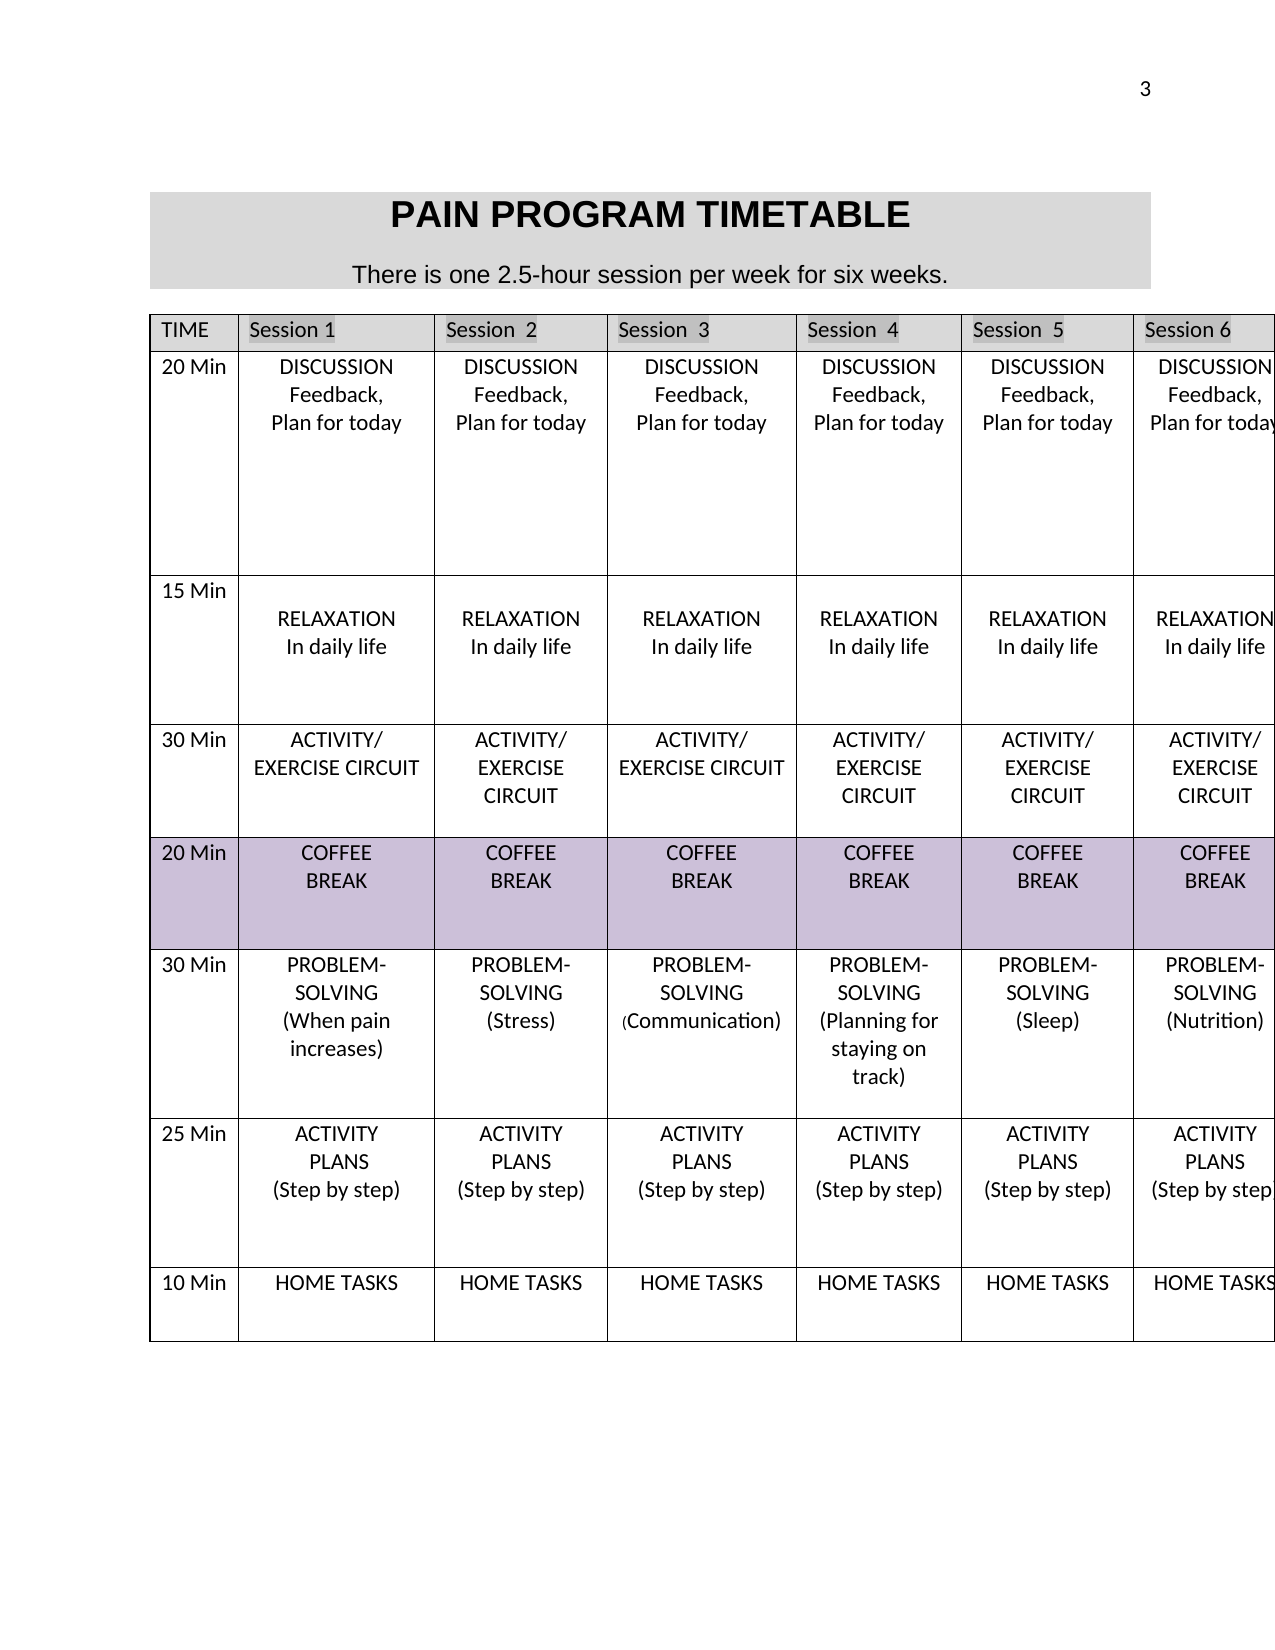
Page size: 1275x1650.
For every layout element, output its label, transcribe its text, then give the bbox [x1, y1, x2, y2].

table_cell DISCUSSION Feedback, Plan for today [608, 352, 796, 575]
table_cell HOME TASKS [797, 1268, 961, 1341]
table_cell 15 Min [151, 576, 238, 724]
table_cell 30 Min [151, 725, 238, 837]
table_cell DISCUSSION Feedback, Plan for today [435, 352, 607, 575]
table_cell ACTIVITY/ EXERCISE CIRCUIT [239, 725, 434, 837]
table_cell 25 Min [151, 1119, 238, 1267]
table_cell PROBLEM-SOLVING (Planning for staying on track) [797, 950, 961, 1118]
table_cell PROBLEM-SOLVING (Nutrition) [1134, 950, 1274, 1118]
table_cell PROBLEM-SOLVING (Communication) [608, 950, 796, 1118]
table_cell ACTIVITY/ EXERCISE CIRCUIT [435, 725, 607, 837]
table_cell HOME TASKS [962, 1268, 1133, 1341]
table_cell ACTIVITY/ EXERCISE CIRCUIT [962, 725, 1133, 837]
subtitle There is one 2.5-hour session per week for six weeks. [150, 261, 1151, 289]
table_cell RELAXATION In daily life [797, 576, 961, 724]
table_cell PROBLEM-SOLVING (Stress) [435, 950, 607, 1118]
table_cell ACTIVITY PLANS (Step by step) [962, 1119, 1133, 1267]
table_cell DISCUSSION Feedback, Plan for today [239, 352, 434, 575]
table_cell PROBLEM-SOLVING (When pain increases) [239, 950, 434, 1118]
table_header Session 5 [962, 315, 1133, 351]
table_cell HOME TASKS [435, 1268, 607, 1341]
table_cell ACTIVITY/ EXERCISE CIRCUIT [797, 725, 961, 837]
table_cell ACTIVITY PLANS (Step by step) [608, 1119, 796, 1267]
table_header Session 3 [608, 315, 796, 351]
table_header Session 2 [435, 315, 607, 351]
table_cell RELAXATION In daily life [1134, 576, 1274, 724]
table_cell ACTIVITY/ EXERCISE CIRCUIT [608, 725, 796, 837]
table_cell 20 Min [151, 838, 238, 949]
table_cell DISCUSSION Feedback, Plan for today [797, 352, 961, 575]
table_cell RELAXATION In daily life [962, 576, 1133, 724]
table_cell PROBLEM-SOLVING (Sleep) [962, 950, 1133, 1118]
table_cell COFFEE BREAK [239, 838, 434, 949]
table_cell COFFEE BREAK [797, 838, 961, 949]
table_cell RELAXATION In daily life [435, 576, 607, 724]
table_cell COFFEE BREAK [1134, 838, 1274, 949]
table_cell HOME TASKS [239, 1268, 434, 1341]
table_cell DISCUSSION Feedback, Plan for today [962, 352, 1133, 575]
table_cell 10 Min [151, 1268, 238, 1341]
table_cell ACTIVITY PLANS (Step by step) [797, 1119, 961, 1267]
table_cell RELAXATION In daily life [239, 576, 434, 724]
subtitle PAIN PROGRAM TIMETABLE [150, 192, 1151, 236]
table_header TIME [151, 315, 238, 351]
table_cell COFFEE BREAK [962, 838, 1133, 949]
table_cell ACTIVITY PLANS (Step by step) [435, 1119, 607, 1267]
table_cell ACTIVITY PLANS (Step by step) [239, 1119, 434, 1267]
table_cell RELAXATION In daily life [608, 576, 796, 724]
table_header Session 6 [1134, 315, 1274, 351]
table_cell 20 Min [151, 352, 238, 575]
table_cell 30 Min [151, 950, 238, 1118]
table_cell HOME TASKS [608, 1268, 796, 1341]
table_cell ACTIVITY/ EXERCISE CIRCUIT [1134, 725, 1274, 837]
table_cell DISCUSSION Feedback, Plan for today [1134, 352, 1274, 575]
table_header Session 4 [797, 315, 961, 351]
table_cell HOME TASKS [1134, 1268, 1274, 1341]
table_cell COFFEE BREAK [608, 838, 796, 949]
table_cell COFFEE BREAK [435, 838, 607, 949]
table_cell ACTIVITY PLANS (Step by step) [1134, 1119, 1274, 1267]
table_header Session 1 [239, 315, 434, 351]
